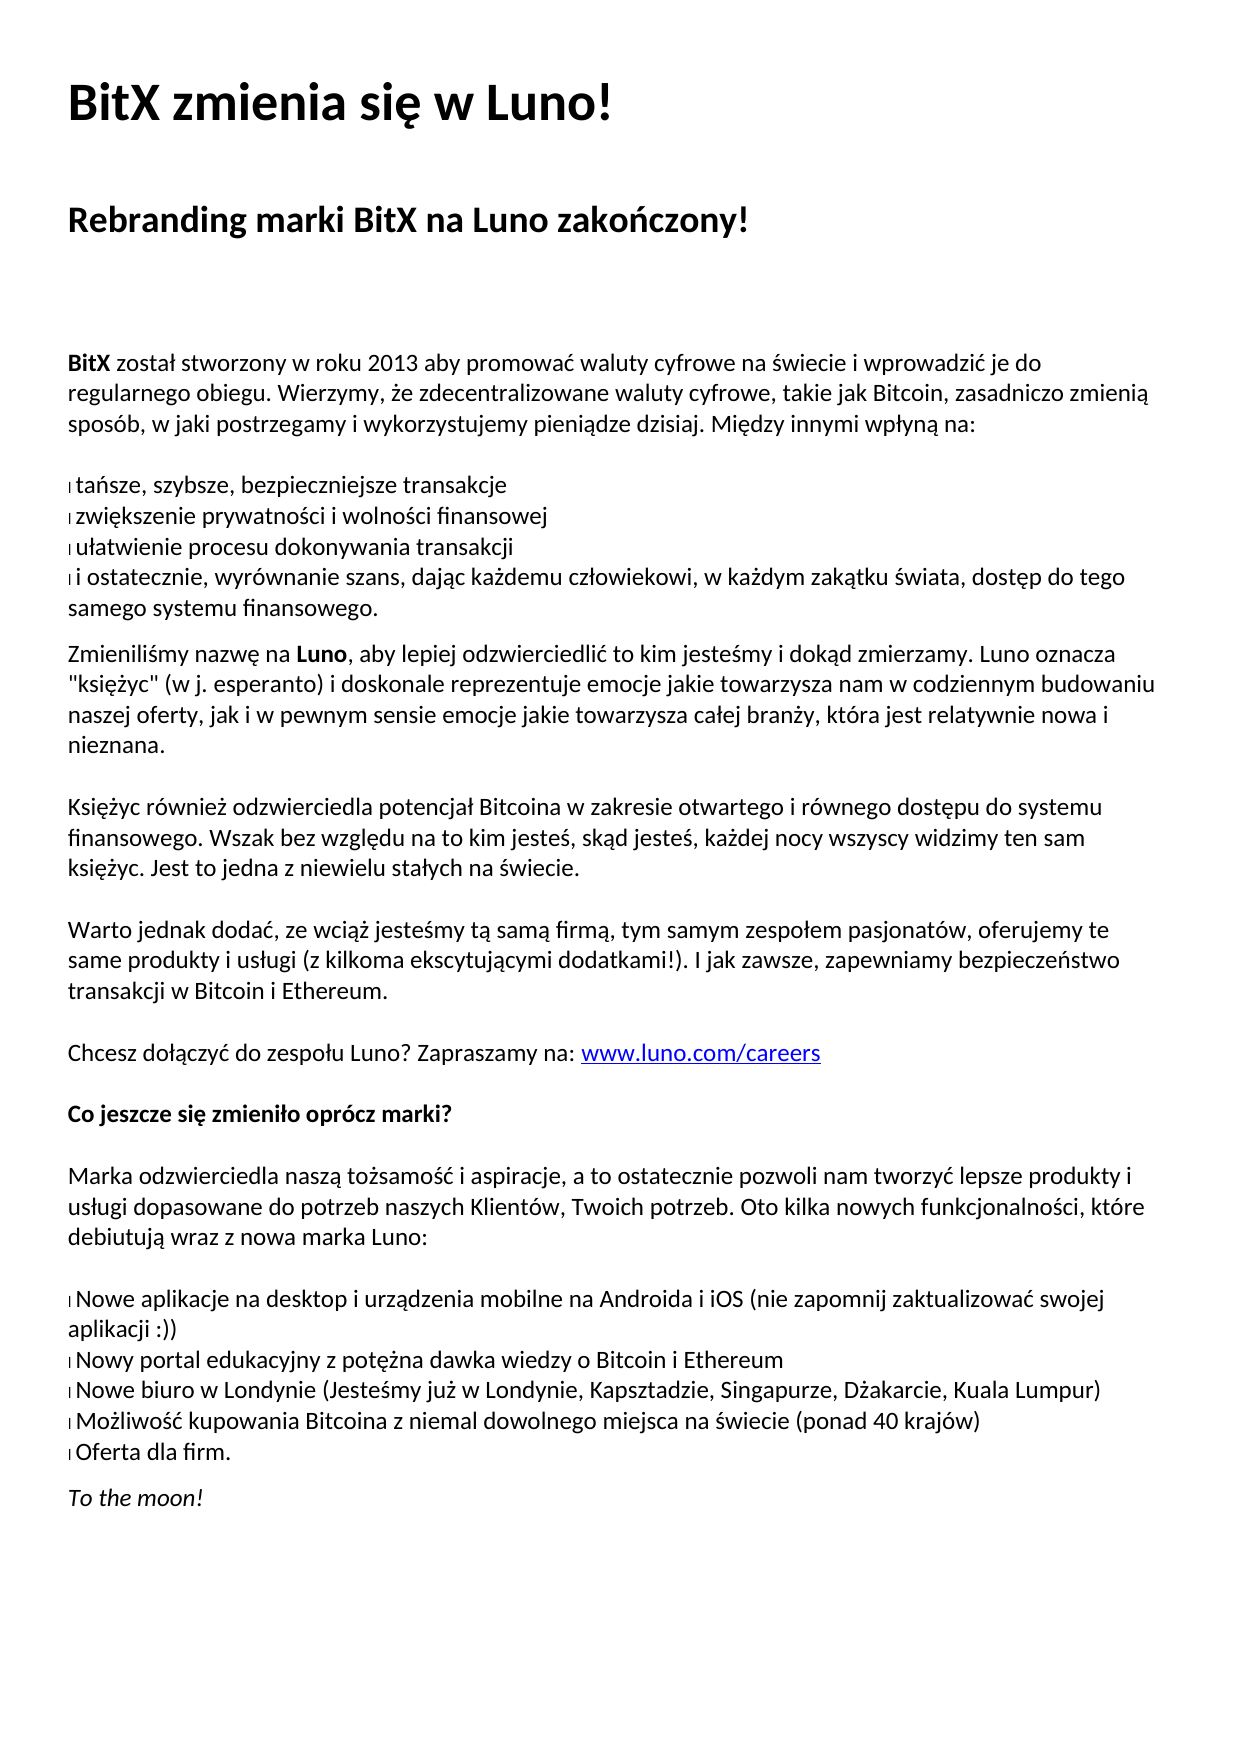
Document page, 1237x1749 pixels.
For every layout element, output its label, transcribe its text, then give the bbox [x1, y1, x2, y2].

text l ułatwienie procesu dokonywania transakcji [68, 531, 1169, 561]
text l Oferta dla firm. [68, 1436, 1169, 1466]
text l Nowe biuro w Londynie (Jesteśmy już w Londynie, Kapsztadzie, Singapurze, Dżakarcie, Kuala Lumpur) [68, 1375, 1169, 1405]
text l tańsze, szybsze, bezpieczniejsze transakcje [68, 469, 1169, 500]
text Marka odzwierciedla naszą tożsamość i aspiracje, a to ostatecznie pozwoli nam tworzyć lepsze produkty i usługi dopasowane do potrzeb naszych Klientów, Twoich potrzeb. Oto kilka nowych funkcjonalności, które debiutują wraz z nowa marka Luno: [68, 1160, 1169, 1252]
text l zwiększenie prywatności i wolności finansowej [68, 500, 1169, 531]
text l Nowy portal edukacyjny z potężna dawka wiedzy o Bitcoin i Ethereum [68, 1344, 1169, 1375]
text To the moon! [68, 1482, 1169, 1512]
text Zmieniliśmy nazwę na Luno, aby lepiej odzwierciedlić to kim jesteśmy i dokąd zmierzamy. Luno oznacza "księżyc" (w j. esperanto) i doskonale reprezentuje emocje jakie towarzysza nam w codziennym budowaniu naszej oferty, jak i w pewnym sensie emocje jakie towarzysza całej branży, która jest relatywnie nowa i nieznana. [68, 638, 1169, 760]
text BitX zmienia się w Luno! [68, 68, 1169, 134]
text Co jeszcze się zmieniło oprócz marki? [68, 1098, 1169, 1129]
text l Nowe aplikacje na desktop i urządzenia mobilne na Androida i iOS (nie zapomnij zaktualizować swojej aplikacji :)) [68, 1283, 1169, 1344]
text Warto jednak dodać, ze wciąż jesteśmy tą samą firmą, tym samym zespołem pasjonatów, oferujemy te same produkty i usługi (z kilkoma ekscytującymi dodatkami!). I jak zawsze, zapewniamy bezpieczeństwo transakcji w Bitcoin i Ethereum. [68, 914, 1169, 1006]
text Chcesz dołączyć do zespołu Luno? Zapraszamy na: www.luno.com/careers [68, 1037, 1169, 1067]
text BitX został stworzony w roku 2013 aby promować waluty cyfrowe na świecie i wprowadzić je do regularnego obiegu. Wierzymy, że zdecentralizowane waluty cyfrowe, takie jak Bitcoin, zasadniczo zmienią sposób, w jaki postrzegamy i wykorzystujemy pieniądze dzisiaj. Między innymi wpłyną na: [68, 347, 1169, 438]
text Księżyc również odzwierciedla potencjał Bitcoina w zakresie otwartego i równego dostępu do systemu finansowego. Wszak bez względu na to kim jesteś, skąd jesteś, każdej nocy wszyscy widzimy ten sam księżyc. Jest to jedna z niewielu stałych na świecie. [68, 791, 1169, 883]
text l Możliwość kupowania Bitcoina z niemal dowolnego miejsca na świecie (ponad 40 krajów) [68, 1405, 1169, 1436]
text Rebranding marki BitX na Luno zakończony! [68, 196, 1169, 242]
text l i ostatecznie, wyrównanie szans, dając każdemu człowiekowi, w każdym zakątku świata, dostęp do tego samego systemu finansowego. [68, 561, 1169, 622]
